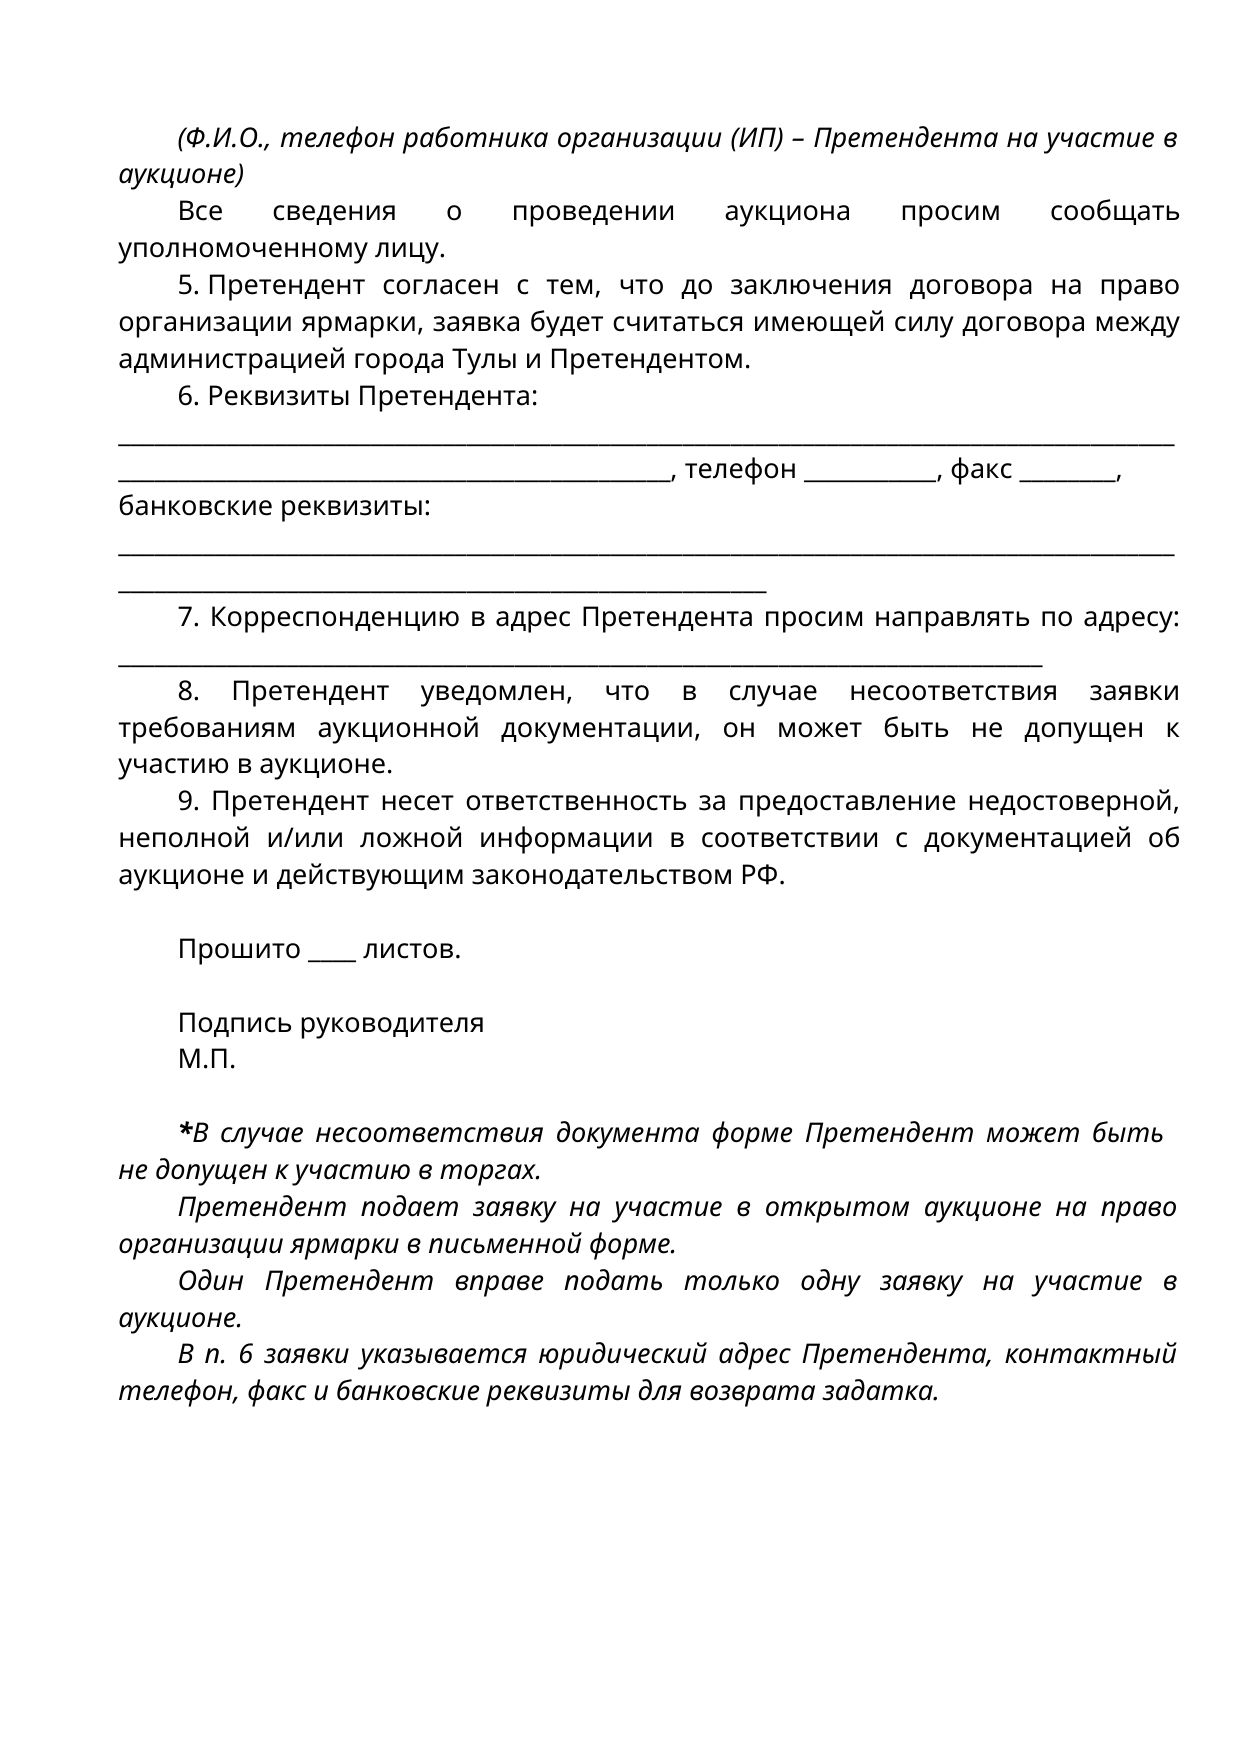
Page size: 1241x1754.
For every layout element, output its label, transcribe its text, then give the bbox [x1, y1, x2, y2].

text *В случае несоответствия документа форме Претендент может быть не допущен к участию в торгах. [118, 1114, 1168, 1187]
text Прошито ____ листов. [118, 929, 1168, 966]
text Все сведения о проведении аукциона просим сообщать уполномоченному лицу. [118, 192, 1181, 266]
text Один Претендент вправе подать только одну заявку на участие в аукционе. [118, 1261, 1181, 1335]
text 7. Корреспонденцию в адрес Претендента просим направлять по адресу: _____________________________________________________________________________ [118, 597, 1181, 671]
text М.П. [118, 1040, 1168, 1077]
text 9. Претендент несет ответственность за предоставление недостоверной, неполной и/или ложной информации в соответствии с документацией об аукционе и действующим законодательством РФ. [118, 782, 1181, 892]
text 6. Реквизиты Претендента: ______________________________________________________________________________________________________________________________________, телефон ___________, факс ________, банковские реквизиты: ______________________________________________________________________________________________________________________________________________ [118, 376, 1181, 597]
text (Ф.И.О., телефон работника организации (ИП) – Претендента на участие в аукционе) [118, 118, 1181, 192]
text Претендент подает заявку на участие в открытом аукционе на право организации ярмарки в письменной форме. [118, 1187, 1181, 1261]
text В п. 6 заявки указывается юридический адрес Претендента, контактный телефон, факс и банковские реквизиты для возврата задатка. [118, 1335, 1181, 1409]
text Подпись руководителя [118, 1003, 1168, 1040]
text 5. Претендент согласен с тем, что до заключения договора на право организации ярмарки, заявка будет считаться имеющей силу договора между администрацией города Тулы и Претендентом. [118, 266, 1181, 376]
text 8. Претендент уведомлен, что в случае несоответствия заявки требованиям аукционной документации, он может быть не допущен к участию в аукционе. [118, 671, 1181, 782]
